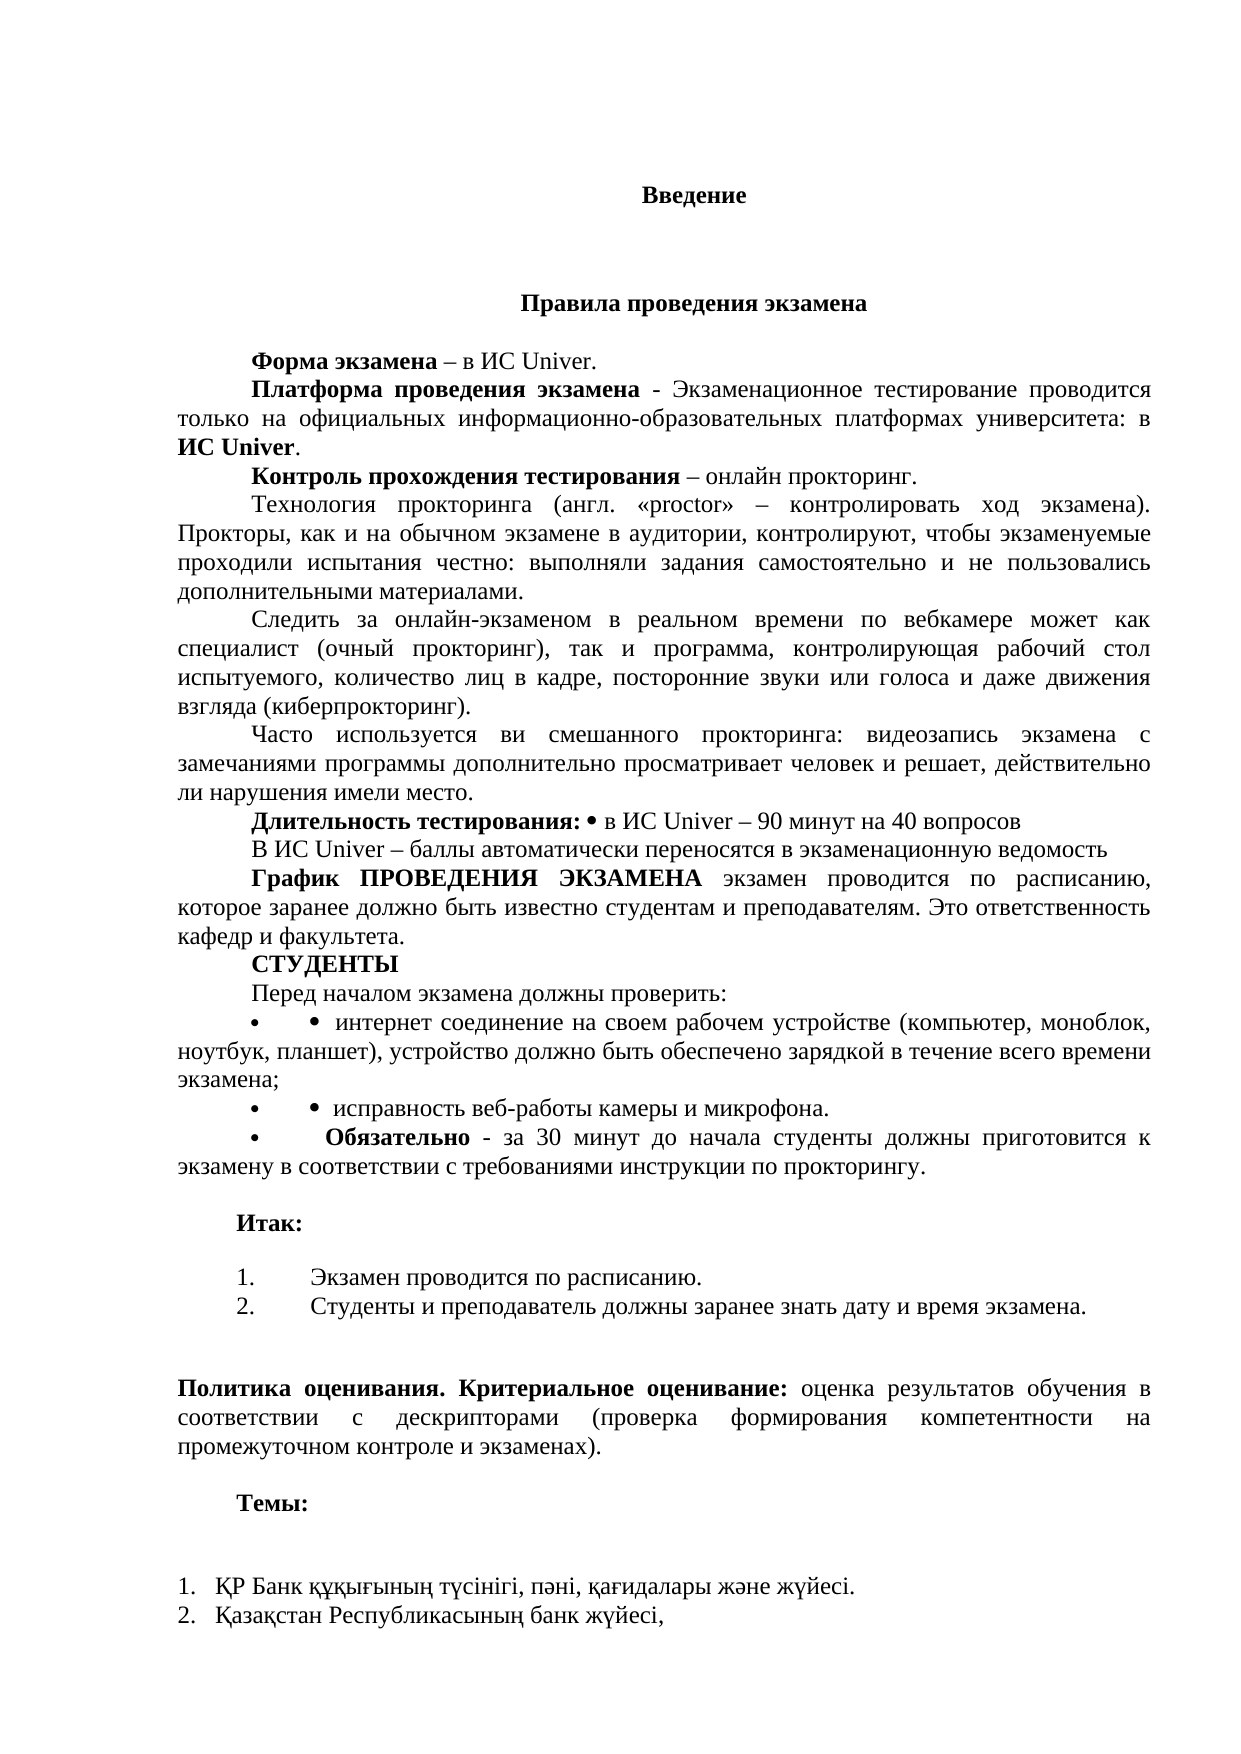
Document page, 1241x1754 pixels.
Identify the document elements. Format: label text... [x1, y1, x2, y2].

text СТУДЕНТЫ [177, 949, 1152, 978]
text В ИС Univer – баллы автоматически переносятся в экзаменационную ведомость [177, 834, 1152, 863]
text Перед началом экзамена должны проверить: [177, 978, 1152, 1007]
text Темы: [177, 1488, 1152, 1517]
list Обязательно - за 30 минут до начала студенты должны приготовится к экзамену в соответствии с требованиями инструкции по прокторингу. [177, 1122, 1152, 1179]
text Форма экзамена – в ИС Univer. [177, 346, 1152, 374]
list ҚР Банк құқығының түсінігі, пәні, қағидалары және жүйесі. [177, 1571, 1152, 1600]
list исправность веб-работы камеры и микрофона. [177, 1093, 1152, 1122]
text Контроль прохождения тестирования – онлайн прокторинг. [177, 461, 1152, 489]
text Следить за онлайн-экзаменом в реальном времени по вебкамере может как специалист (очный прокторинг), так и программа, контролирующая рабочий стол испытуемого, количество лиц в кадре, посторонние звуки или голоса и даже движения взгляда (киберпрокторинг). [177, 604, 1152, 719]
text Введение [177, 181, 1152, 209]
text Правила проведения экзамена [177, 288, 1152, 317]
list Экзамен проводится по расписанию. [177, 1262, 1152, 1291]
text Итак: [177, 1208, 1152, 1237]
text Платформа проведения экзамена - Экзаменационное тестирование проводится только на официальных информационно-образовательных платформах университета: в ИС Univer. [177, 374, 1152, 461]
text Длительность тестирования: в ИС Univer – 90 минут на 40 вопросов [177, 806, 1152, 834]
list Студенты и преподаватель должны заранее знать дату и время экзамена. [177, 1291, 1152, 1320]
list интернет соединение на своем рабочем устройстве (компьютер, моноблок, ноутбук, планшет), устройство должно быть обеспечено зарядкой в течение всего времени экзамена; [177, 1007, 1152, 1093]
text Часто используется ви смешанного прокторинга: видеозапись экзамена с замечаниями программы дополнительно просматривает человек и решает, действительно ли нарушения имели место. [177, 719, 1152, 806]
text Политика оценивания. Критериальное оценивание: оценка результатов обучения в соответствии с дескрипторами (проверка формирования компетентности на промежуточном контроле и экзаменах). [177, 1373, 1152, 1460]
text Технология прокторинга (англ. «proctor» – контролировать ход экзамена). Прокторы, как и на обычном экзамене в аудитории, контролируют, чтобы экзаменуемые проходили испытания честно: выполняли задания самостоятельно и не пользовались дополнительными материалами. [177, 489, 1152, 604]
list Қазақстан Республикасының банк жүйесі, [177, 1600, 1152, 1629]
text График ПРОВЕДЕНИЯ ЭКЗАМЕНА экзамен проводится по расписанию, которое заранее должно быть известно студентам и преподавателям. Это ответственность кафедр и факультета. [177, 863, 1152, 949]
